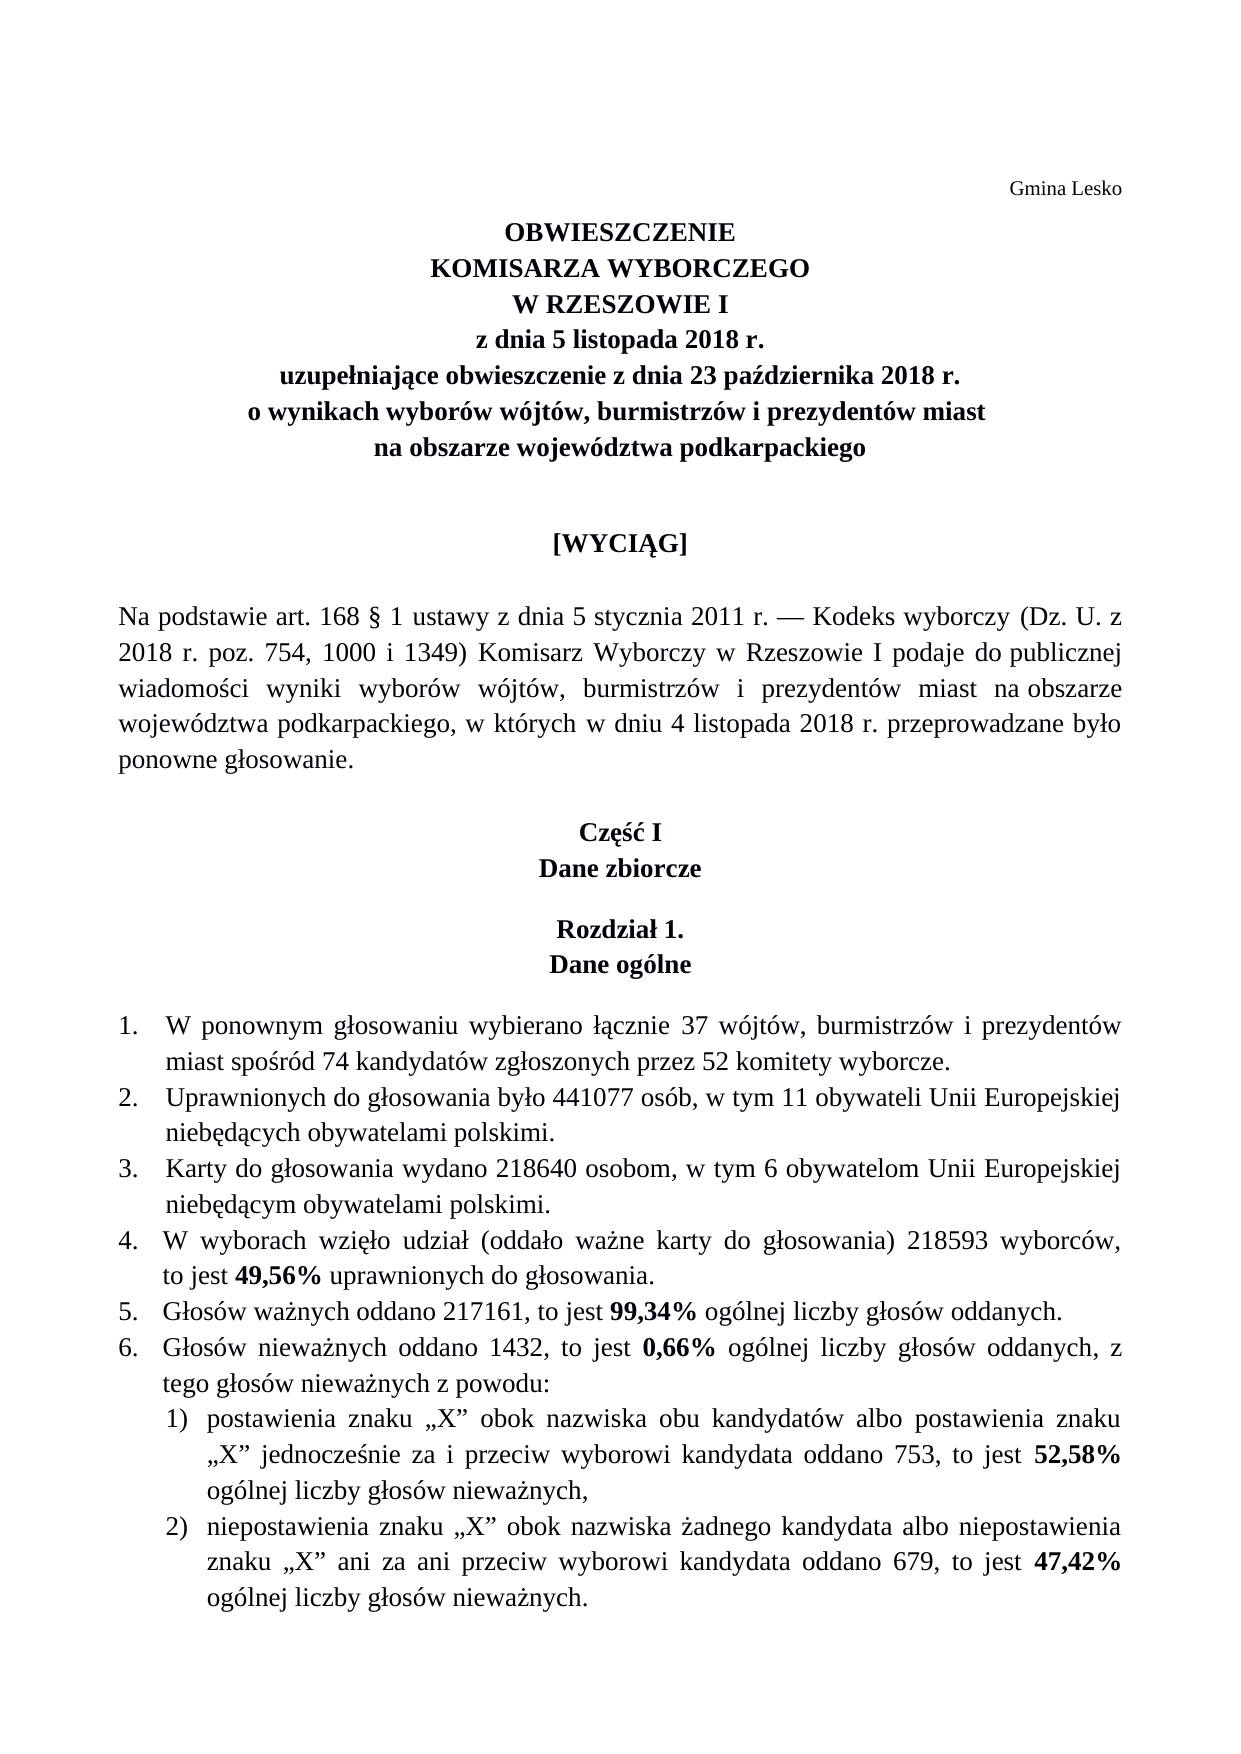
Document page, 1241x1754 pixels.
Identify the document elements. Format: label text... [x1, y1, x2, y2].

text Rozdział 1. Dane ogólne [118, 913, 1122, 980]
text 2) niepostawienia znaku „X” obok nazwiska żadnego kandydata albo niepostawienia znaku „X” ani za ani przeciw wyborowi kandydata oddano 679, to jest 47,42% ogólnej liczby głosów nieważnych. [165, 1509, 1122, 1612]
text 1. W ponownym głosowaniu wybierano łącznie 37 wójtów, burmistrzów i prezydentów miast spośród 74 kandydatów zgłoszonych przez 52 komitety wyborcze. [118, 1009, 1122, 1076]
text Gmina Lesko [118, 176, 1122, 200]
text 5. Głosów ważnych oddano 217161, to jest 99,34% ogólnej liczby głosów oddanych. [118, 1295, 1122, 1326]
title [WYCIĄG] [118, 527, 1122, 558]
text 4. W wyborach wzięło udział (oddało ważne karty do głosowania) 218593 wyborców, to jest 49,56% uprawnionych do głosowania. [118, 1224, 1122, 1291]
text 3. Karty do głosowania wydano 218640 osobom, w tym 6 obywatelom Unii Europejskiej niebędącym obywatelami polskimi. [118, 1152, 1122, 1219]
text 2. Uprawnionych do głosowania było 441077 osób, w tym 11 obywateli Unii Europejskiej niebędących obywatelami polskimi. [118, 1081, 1122, 1148]
title OBWIESZCZENIE KOMISARZA WYBORCZEGO W RZESZOWIE I z dnia 5 listopada 2018 r. uzupełniające obwieszczenie z dnia 23 października 2018 r. o wynikach wyborów wójtów, burmistrzów i prezydentów miast na obszarze województwa podkarpackiego [118, 216, 1122, 462]
subtitle Część I Dane zbiorcze [118, 816, 1122, 883]
text Na podstawie art. 168 § 1 ustawy z dnia 5 stycznia 2011 r. — Kodeks wyborczy (Dz. U. z 2018 r. poz. 754, 1000 i 1349) Komisarz Wyborczy w Rzeszowie I podaje do publicznej wiadomości wyniki wyborów wójtów, burmistrzów i prezydentów miast na obszarze województwa podkarpackiego, w których w dniu 4 listopada 2018 r. przeprowadzane było ponowne głosowanie. [118, 600, 1122, 774]
text 1) postawienia znaku „X” obok nazwiska obu kandydatów albo postawienia znaku „X” jednocześnie za i przeciw wyborowi kandydata oddano 753, to jest 52,58% ogólnej liczby głosów nieważnych, [165, 1402, 1122, 1505]
text 6. Głosów nieważnych oddano 1432, to jest 0,66% ogólnej liczby głosów oddanych, z tego głosów nieważnych z powodu: [118, 1331, 1122, 1398]
